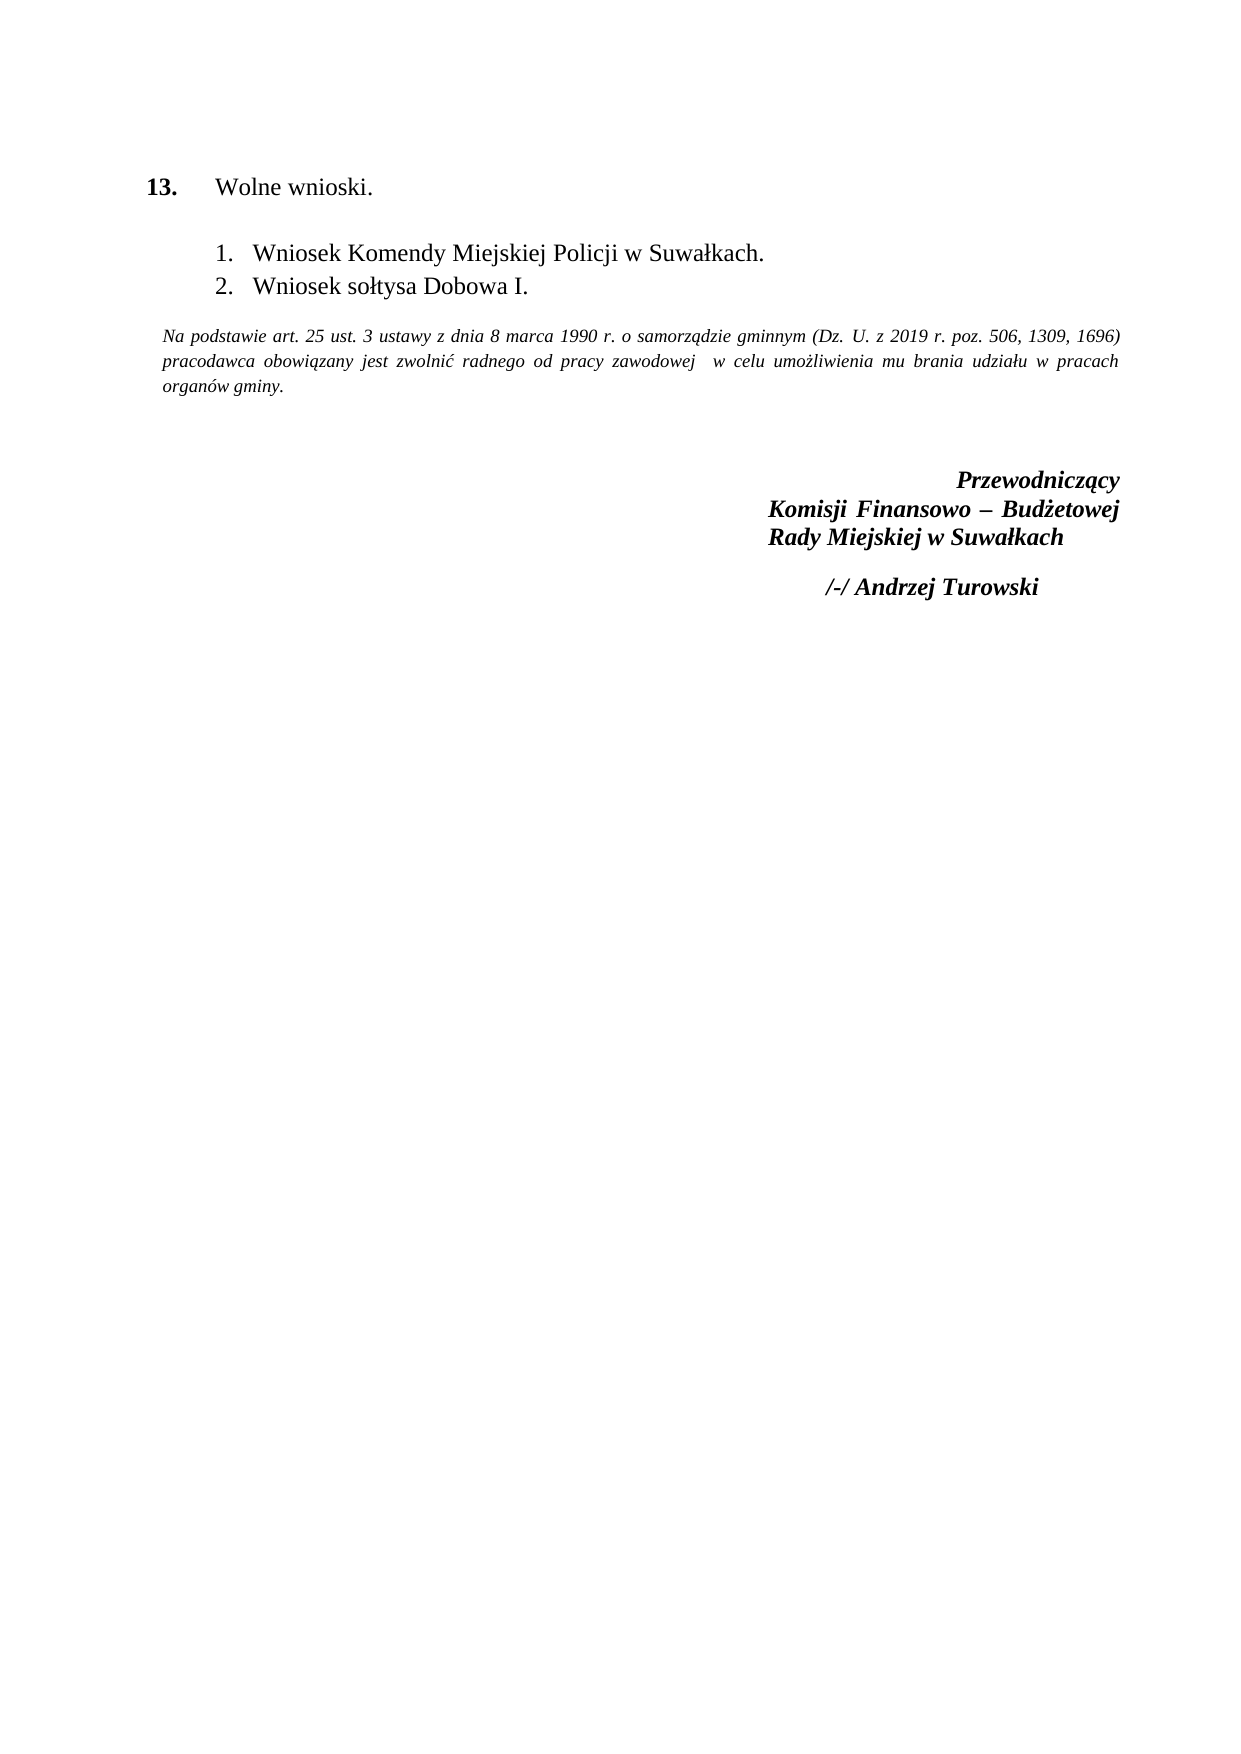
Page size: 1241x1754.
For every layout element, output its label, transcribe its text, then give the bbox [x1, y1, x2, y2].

text Na podstawie art. 25 ust. 3 ustawy z dnia 8 marca 1990 r. o samorządzie gminnym (Dz. U. z 2019 r. poz. 506, 1309, 1696) pracodawca obowiązany jest zwolnić radnego od pracy zawodowej w celu umożliwienia mu brania udziału w pracach organów gminy. [162, 325, 1122, 396]
list Wniosek Komendy Miejskiej Policji w Suwałkach. [215, 238, 1122, 267]
list Wniosek sołtysa Dobowa I. [215, 271, 1122, 300]
text /-/ Andrzej Turowski [752, 572, 1122, 601]
text Przewodniczący Komisji Finansowo – Budżetowej Rady Miejskiej w Suwałkach [768, 465, 1122, 551]
list Wolne wnioski. [177, 172, 1122, 201]
